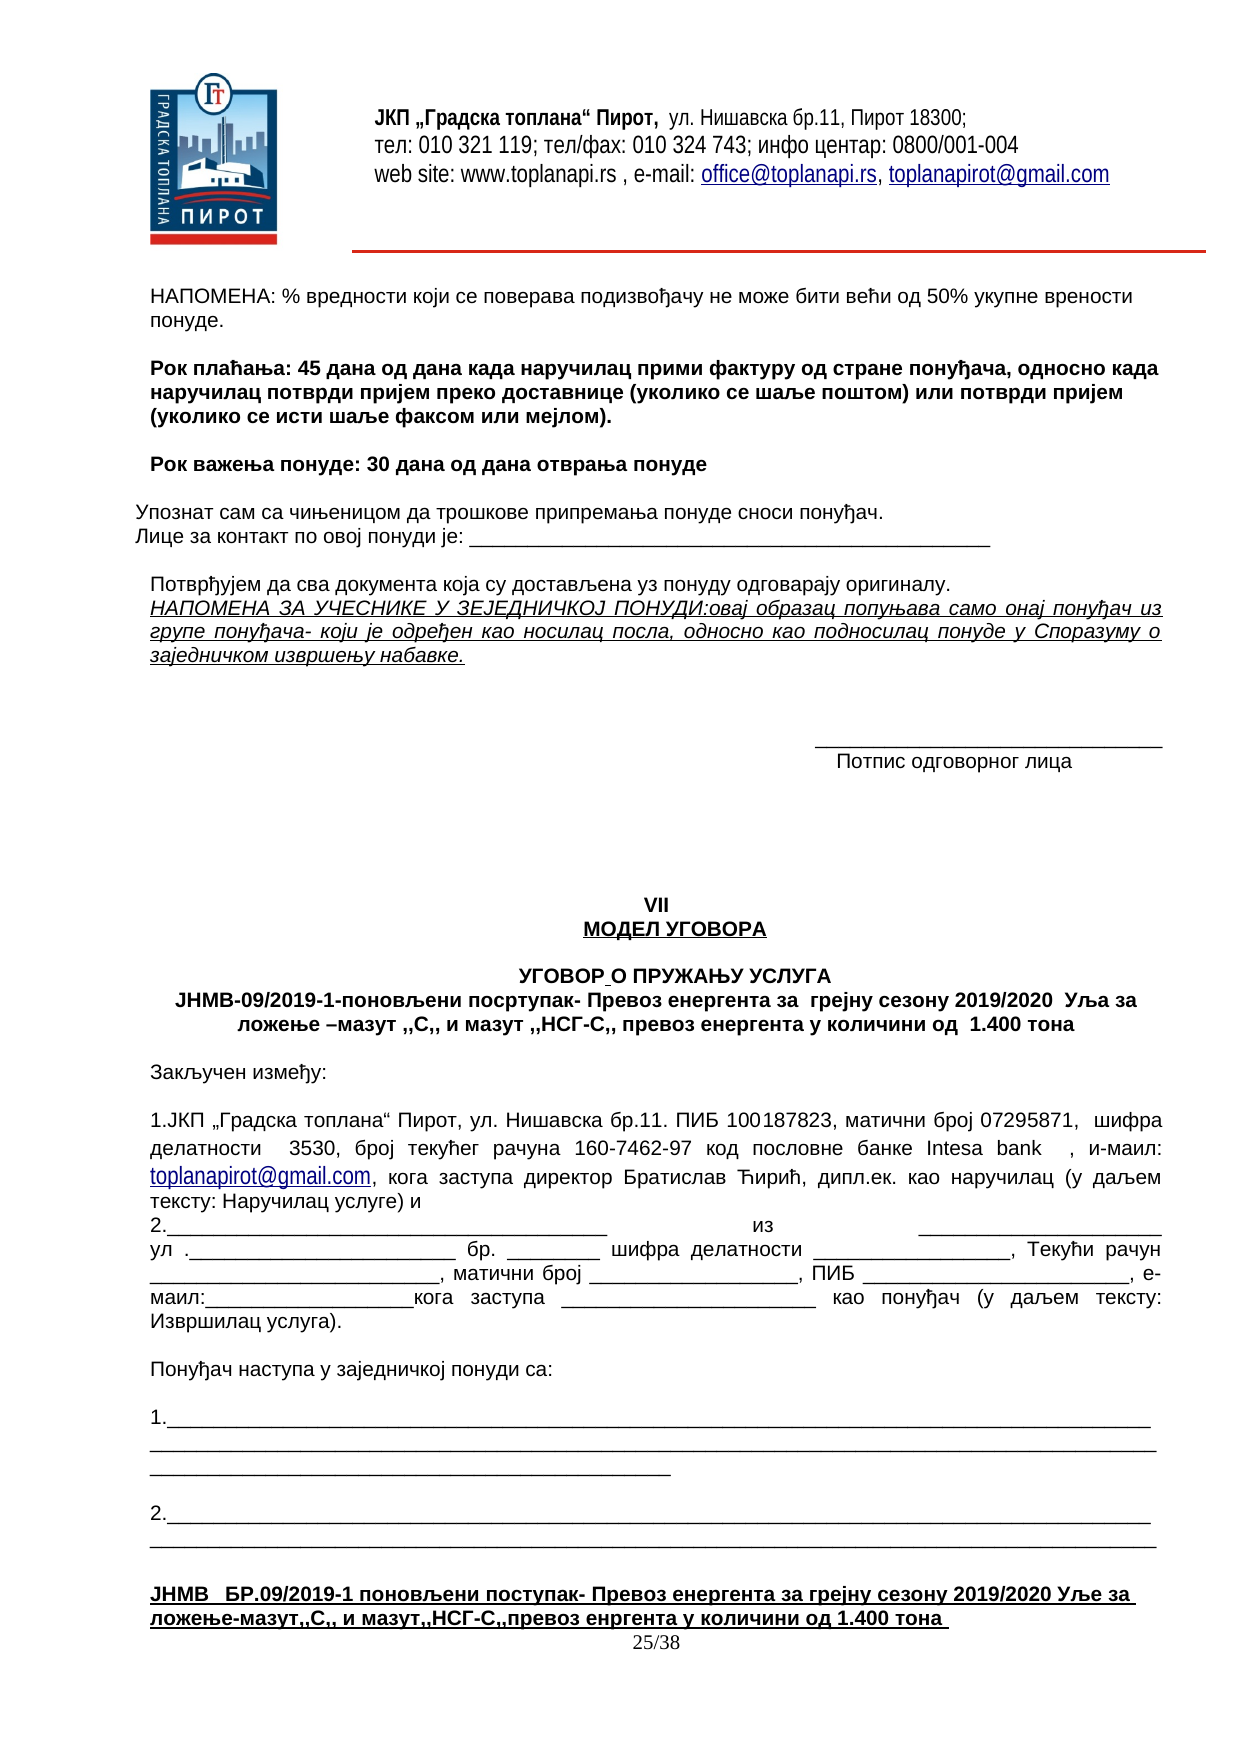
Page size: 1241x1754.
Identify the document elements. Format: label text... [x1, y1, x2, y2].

text Понуђач наступа у заједничкој понуди са: [150, 1357, 1162, 1381]
text Закључен између: [150, 1060, 1162, 1084]
text ЈНМВ-09/2019-1-поновљени посртупак- Превоз енергента за грејну сезону 2019/2020 Уља за ложење –мазут ,,С,, и мазут ,,НСГ-С,, превоз енергента у количини од 1.400 тона [150, 988, 1162, 1036]
text Упознат сам са чињеницом да трошкове припремања понуде сноси понуђач. [135, 499, 1162, 523]
text VII [150, 892, 1162, 916]
text 2.______________________________________ из _____________________ ул ._______________________ бр. ________ шифра делатности _________________, Текући рачун _________________________, матични број __________________, ПИБ _______________________, е-маил:__________________кога заступа ______________________ као понуђач (у даљем тексту: Извршилац услуга). [150, 1213, 1162, 1333]
text Рок плаћања: 45 дана од дана када наручилац прими фактуру од стране понуђача, односно када наручилац потврди пријем преко доставнице (уколико се шаље поштом) или потврди пријем (уколико се исти шаље факсом или мејлом). [150, 356, 1162, 428]
text Лице за контакт по овој понуди је: _____________________________________________ [135, 523, 1162, 547]
text ______________________________ [150, 725, 1162, 749]
text Потврђујем да сва документа која су достављена уз понуду одговарају оригиналу. [150, 571, 1162, 595]
text НАПОМЕНА ЗА УЧЕСНИКЕ У ЗЕЈЕДНИЧКОЈ ПОНУДИ:овај образац попуњава само онај понуђач из групе понуђача- који је одређен као носилац посла, односно као подносилац понуде у Споразуму о заједничком извршењу набавке. [150, 617, 1162, 640]
text УГОВОР О ПРУЖАЊУ УСЛУГА [187, 964, 1162, 988]
text МОДЕЛ УГОВОРА [187, 916, 1162, 940]
text 1.JКП „Градска топлана“ Пирот, ул. Нишавска бр.11. ПИБ 100187823, матични број 07295871, шифра делатности 3530, број текућег рачуна 160-7462-97 код пословне банке Intesa bank , и-маил: toplanapirot@gmail.com, кога заступа директор Братислав Ћирић, дипл.ек. као наручилац (у даљем тексту: Наручилац услуге) и [150, 1108, 1162, 1213]
text НАПОМЕНА ЗА УЧЕСНИКЕ У ЗЕЈЕДНИЧКОЈ ПОНУДИ:овај образац попуњава само онај понуђач из групе понуђача- који је одређен као носилац посла, односно као подносилац понуде у Споразуму о заједничком извршењу набавке. [150, 595, 1162, 616]
text НАПОМЕНА: % вредности који се поверава подизвођачу не може бити већи од 50% укупне врености понуде. [224, 284, 1162, 332]
text НАПОМЕНА ЗА УЧЕСНИКЕ У ЗЕЈЕДНИЧКОЈ ПОНУДИ:овај образац попуњава само онај понуђач из групе понуђача- који је одређен као носилац посла, односно као подносилац понуде у Споразуму о заједничком извршењу набавке. [150, 641, 1162, 667]
text Рок важења понуде: 30 дана од дана отврања понуде [150, 452, 1162, 476]
picture [150, 73, 352, 260]
text Потпис одговорног лица [150, 749, 1162, 773]
